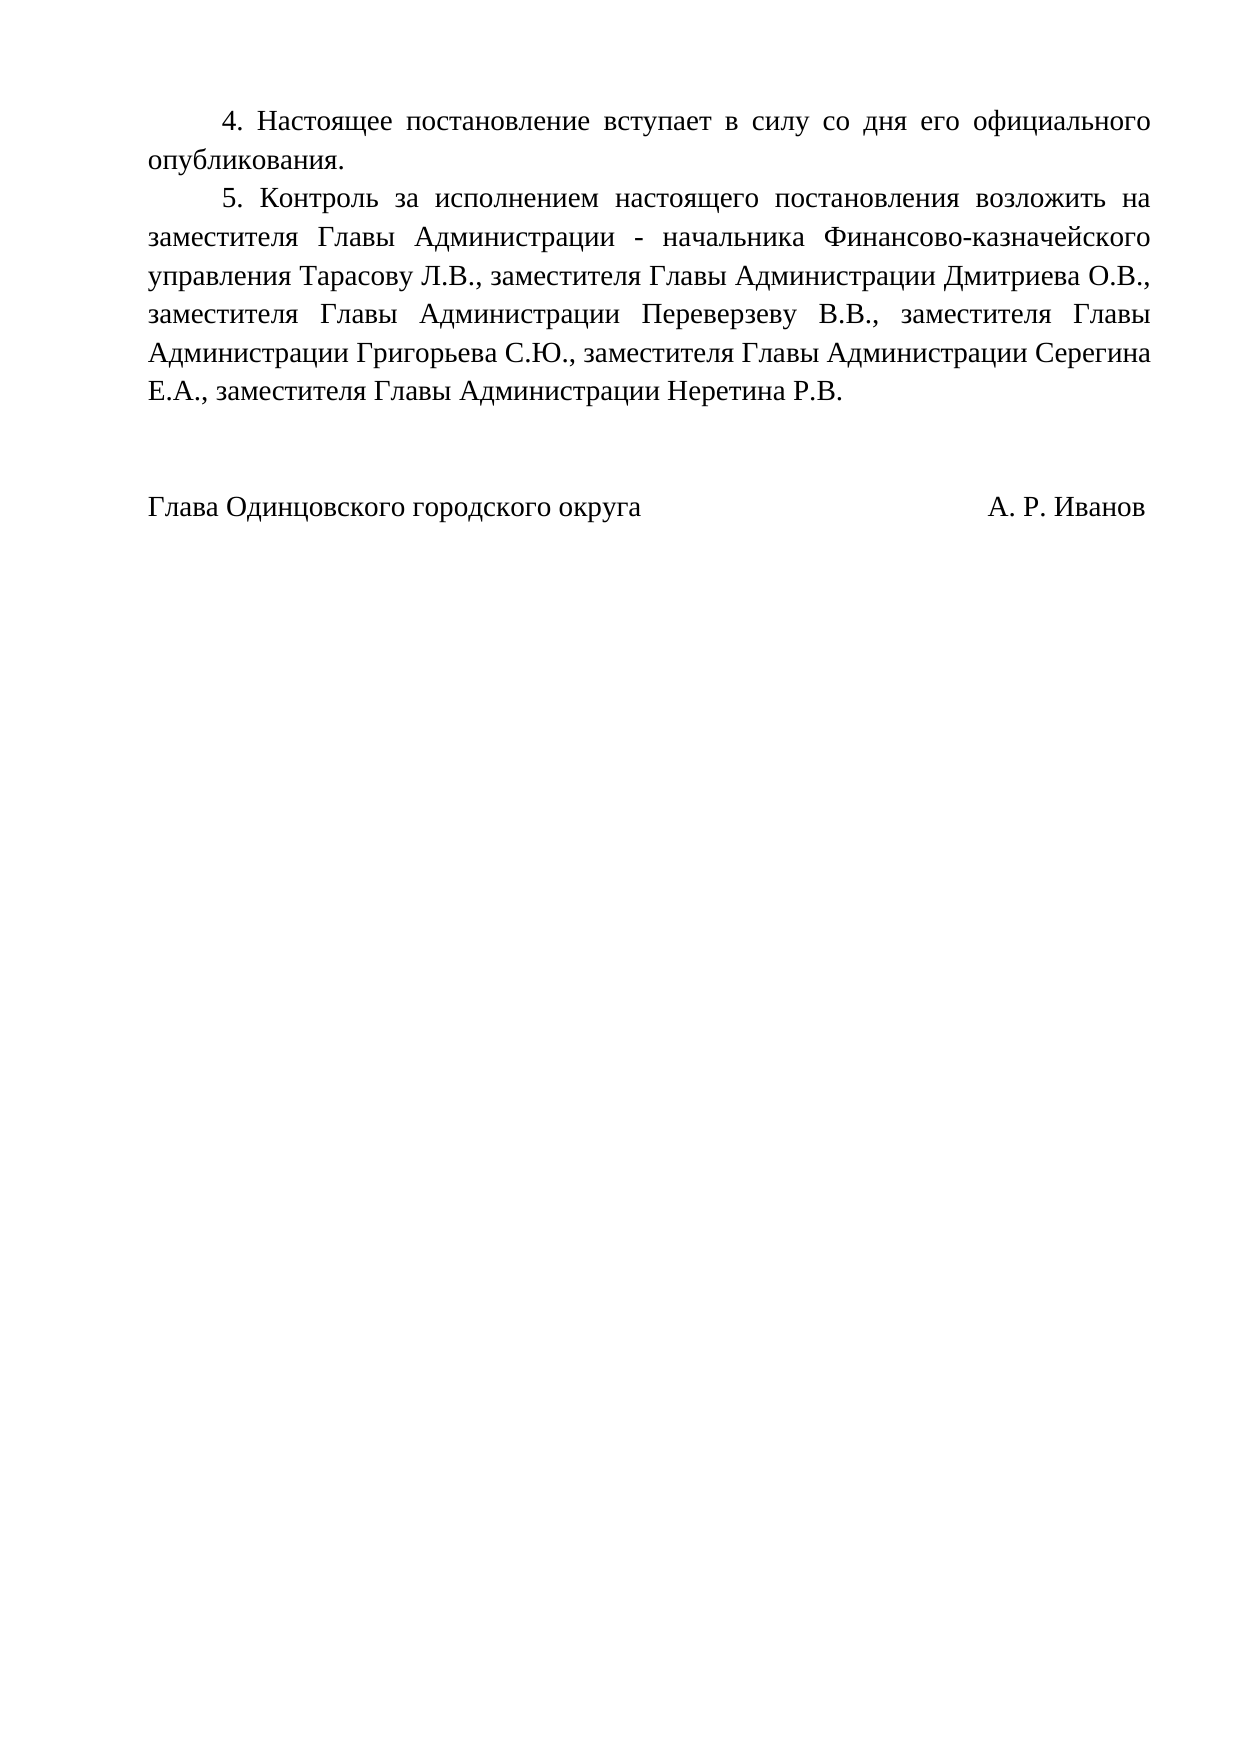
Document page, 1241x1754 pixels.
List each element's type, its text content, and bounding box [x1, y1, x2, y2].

text 5. Контроль за исполнением настоящего постановления возложить на заместителя Главы Администрации - начальника Финансово-казначейского управления Тарасову Л.В., заместителя Главы Администрации Дмитриева О.В., заместителя Главы Администрации Переверзеву В.В., заместителя Главы Администрации Григорьева С.Ю., заместителя Главы Администрации Серегина Е.А., заместителя Главы Администрации Неретина Р.В. [148, 181, 1152, 407]
text 4. Настоящее постановление вступает в силу со дня его официального опубликования. [148, 103, 1152, 176]
text Глава Одинцовского городского округа А. Р. Иванов [148, 489, 1152, 522]
